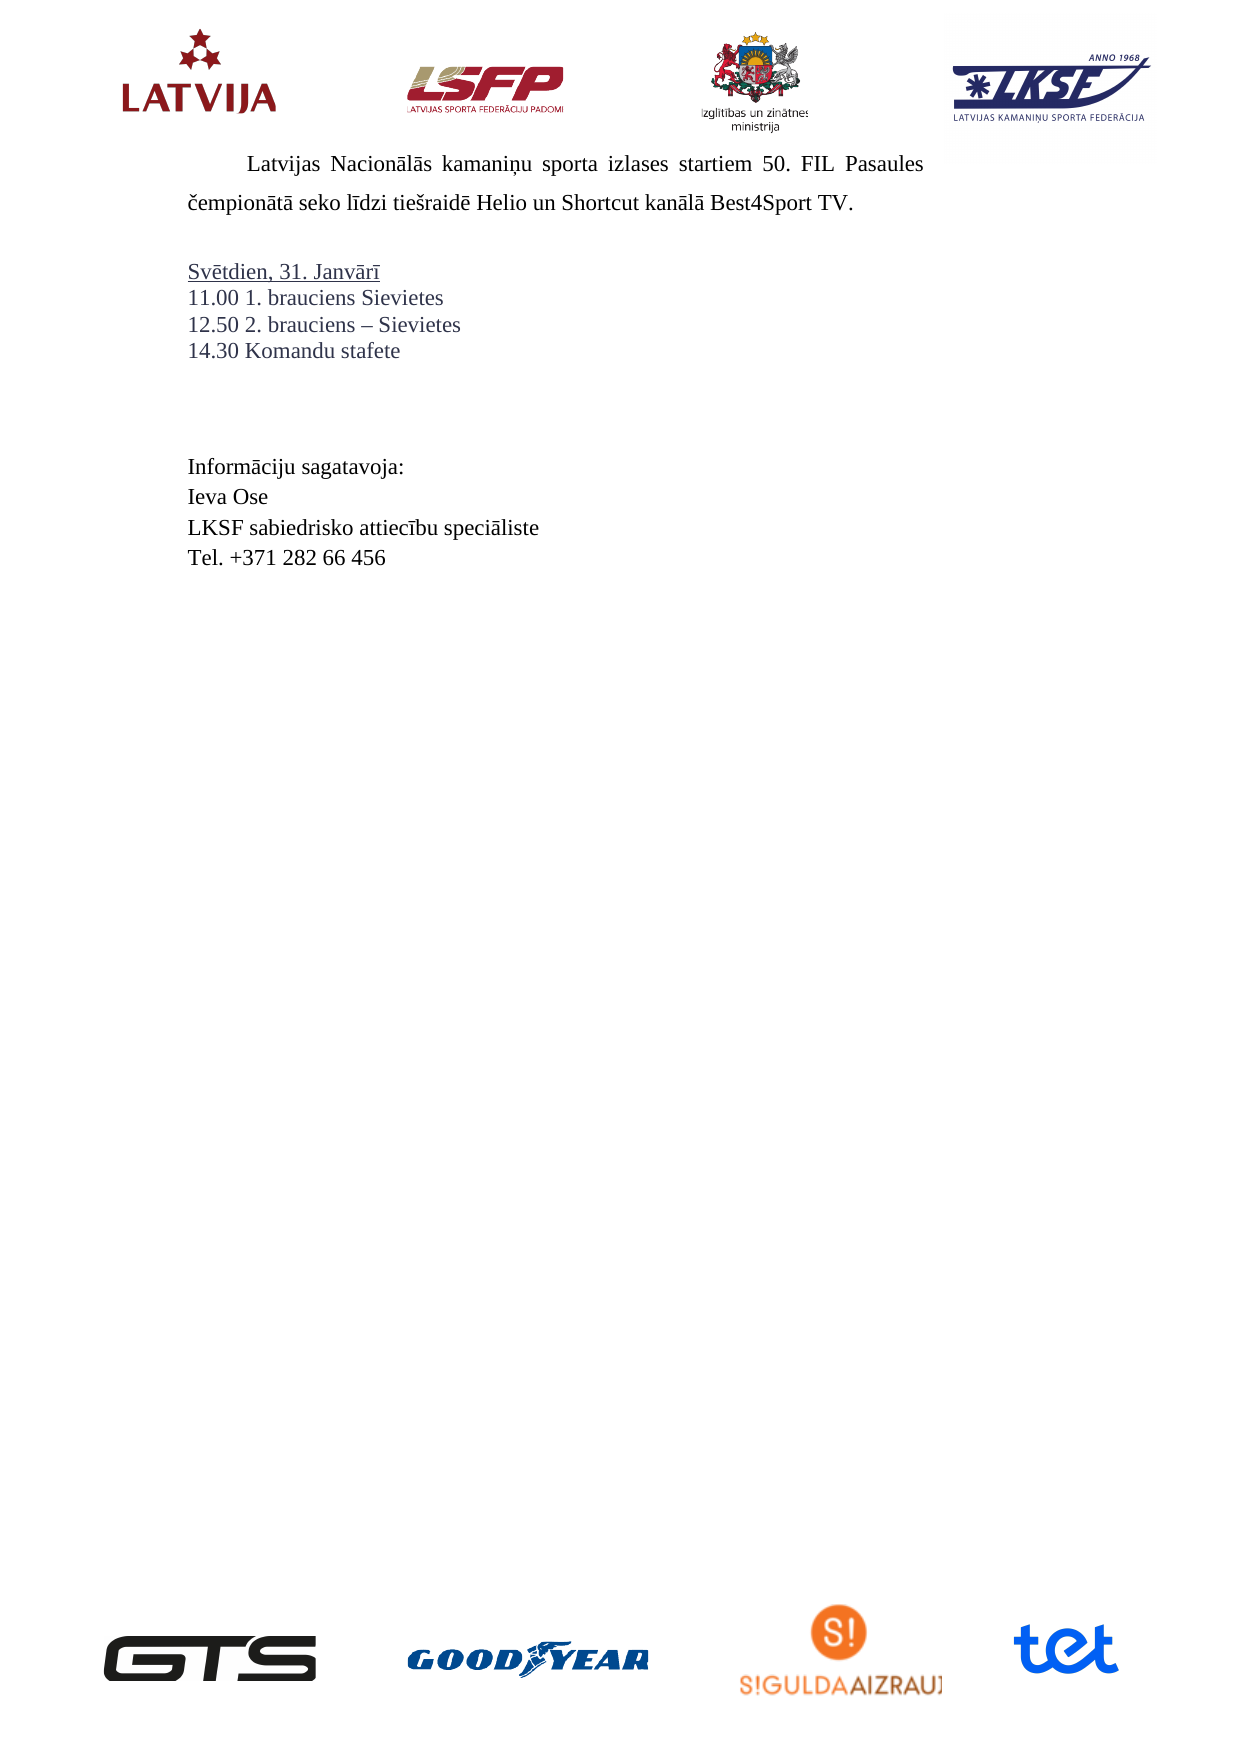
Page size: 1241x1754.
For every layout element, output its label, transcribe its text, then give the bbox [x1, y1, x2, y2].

text Ieva Ose [187, 483, 1053, 510]
text Latvijas Nacionālās kamaniņu sporta izlases startiem 50. FIL Pasaules čempionātā seko līdzi tiešraidē Helio un Shortcut kanālā Best4Sport TV. [187, 150, 1053, 216]
picture [407, 1631, 648, 1682]
picture [103, 1636, 316, 1681]
picture [701, 28, 808, 135]
picture [122, 28, 276, 114]
picture [738, 1594, 941, 1703]
text Svētdien, 31. Janvārī 11.00 1. brauciens Sievietes 12.50 2. brauciens – Sievietes 14.30 Komandu stafete [187, 258, 1053, 363]
picture [406, 59, 563, 120]
text LKSF sabiedrisko attiecību speciāliste [187, 513, 1053, 540]
text Tel. +371 282 66 456 [187, 544, 1053, 570]
picture [944, 13, 1157, 163]
text Informāciju sagatavoja: [187, 453, 1053, 479]
picture [1009, 1617, 1122, 1677]
